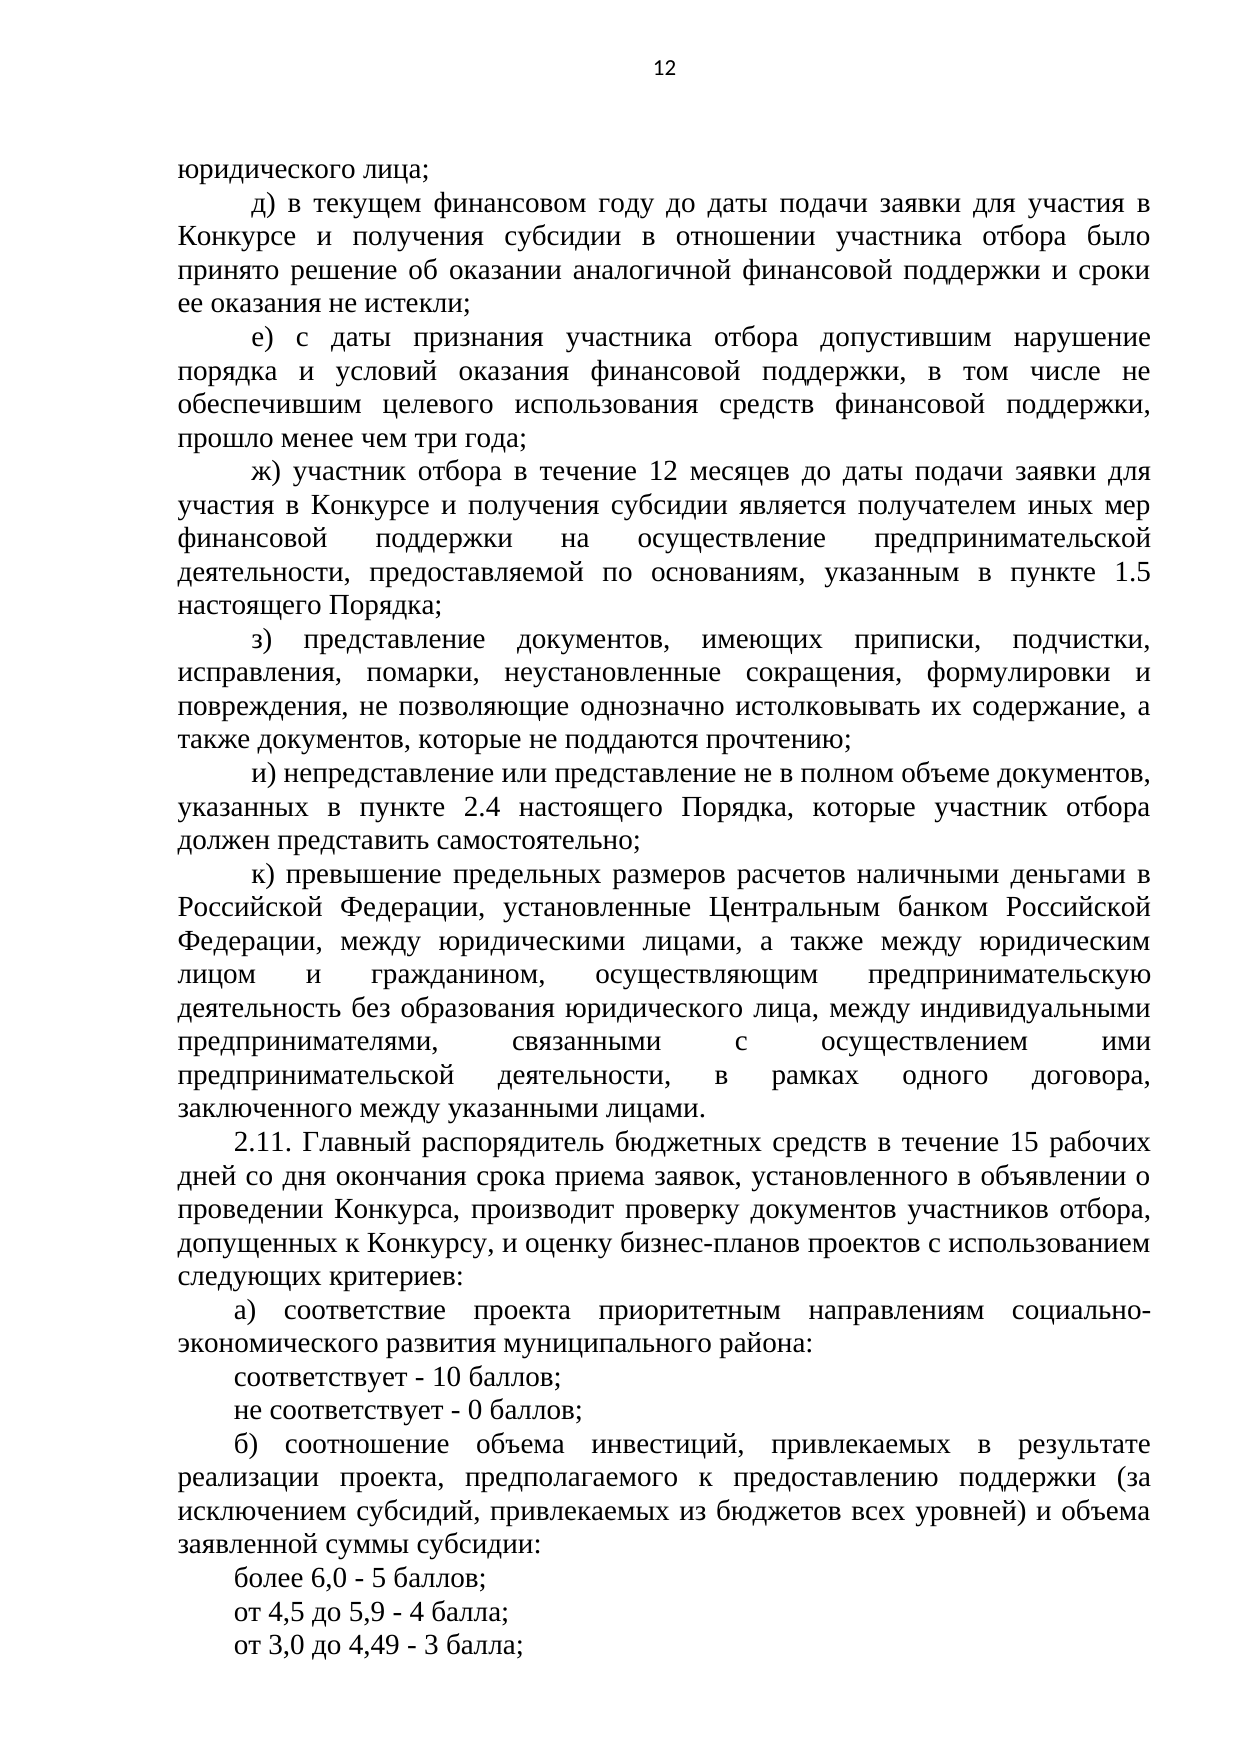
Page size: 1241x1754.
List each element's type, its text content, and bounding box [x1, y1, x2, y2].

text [177, 151, 1152, 185]
text более 6,0 - 5 баллов; [177, 1560, 1152, 1594]
text 2.11. Главный распорядитель бюджетных средств в течение 15 рабочих дней со дня окончания срока приема заявок, установленного в объявлении о проведении Конкурса, производит проверку документов участников отбора, допущенных к Конкурсу, и оценку бизнес-планов проектов с использованием следующих критериев: [177, 1124, 1152, 1292]
text от 4,5 до 5,9 - 4 балла; [177, 1594, 1152, 1627]
text от 3,0 до 4,49 - 3 балла; [177, 1627, 1152, 1661]
text д) в текущем финансовом году до даты подачи заявки для участия в Конкурсе и получения субсидии в отношении участника отбора было принято решение об оказании аналогичной финансовой поддержки и сроки ее оказания не истекли; [177, 185, 1152, 319]
text з) представление документов, имеющих приписки, подчистки, исправления, помарки, неустановленные сокращения, формулировки и повреждения, не позволяющие однозначно истолковывать их содержание, а также документов, которые не поддаются прочтению; [177, 621, 1152, 755]
text ж) участник отбора в течение 12 месяцев до даты подачи заявки для участия в Конкурсе и получения субсидии является получателем иных мер финансовой поддержки на осуществление предпринимательской деятельности, предоставляемой по основаниям, указанным в пункте 1.5 настоящего Порядка; [177, 453, 1152, 621]
text и) непредставление или представление не в полном объеме документов, указанных в пункте 2.4 настоящего Порядка, которые участник отбора должен представить самостоятельно; [177, 755, 1152, 856]
text а) соответствие проекта приоритетным направлениям социально-экономического развития муниципального района: [177, 1292, 1152, 1359]
text к) превышение предельных размеров расчетов наличными деньгами в Российской Федерации, установленные Центральным банком Российской Федерации, между юридическими лицами, а также между юридическим лицом и гражданином, осуществляющим предпринимательскую деятельность без образования юридического лица, между индивидуальными предпринимателями, связанными с осуществлением ими предпринимательской деятельности, в рамках одного договора, заключенного между указанными лицами. [177, 856, 1152, 1124]
text соответствует - 10 баллов; [177, 1359, 1152, 1392]
text е) с даты признания участника отбора допустившим нарушение порядка и условий оказания финансовой поддержки, в том числе не обеспечившим целевого использования средств финансовой поддержки, прошло менее чем три года; [177, 319, 1152, 453]
text не соответствует - 0 баллов; [177, 1392, 1152, 1426]
text б) соотношение объема инвестиций, привлекаемых в результате реализации проекта, предполагаемого к предоставлению поддержки (за исключением субсидий, привлекаемых из бюджетов всех уровней) и объема заявленной суммы субсидии: [177, 1426, 1152, 1560]
